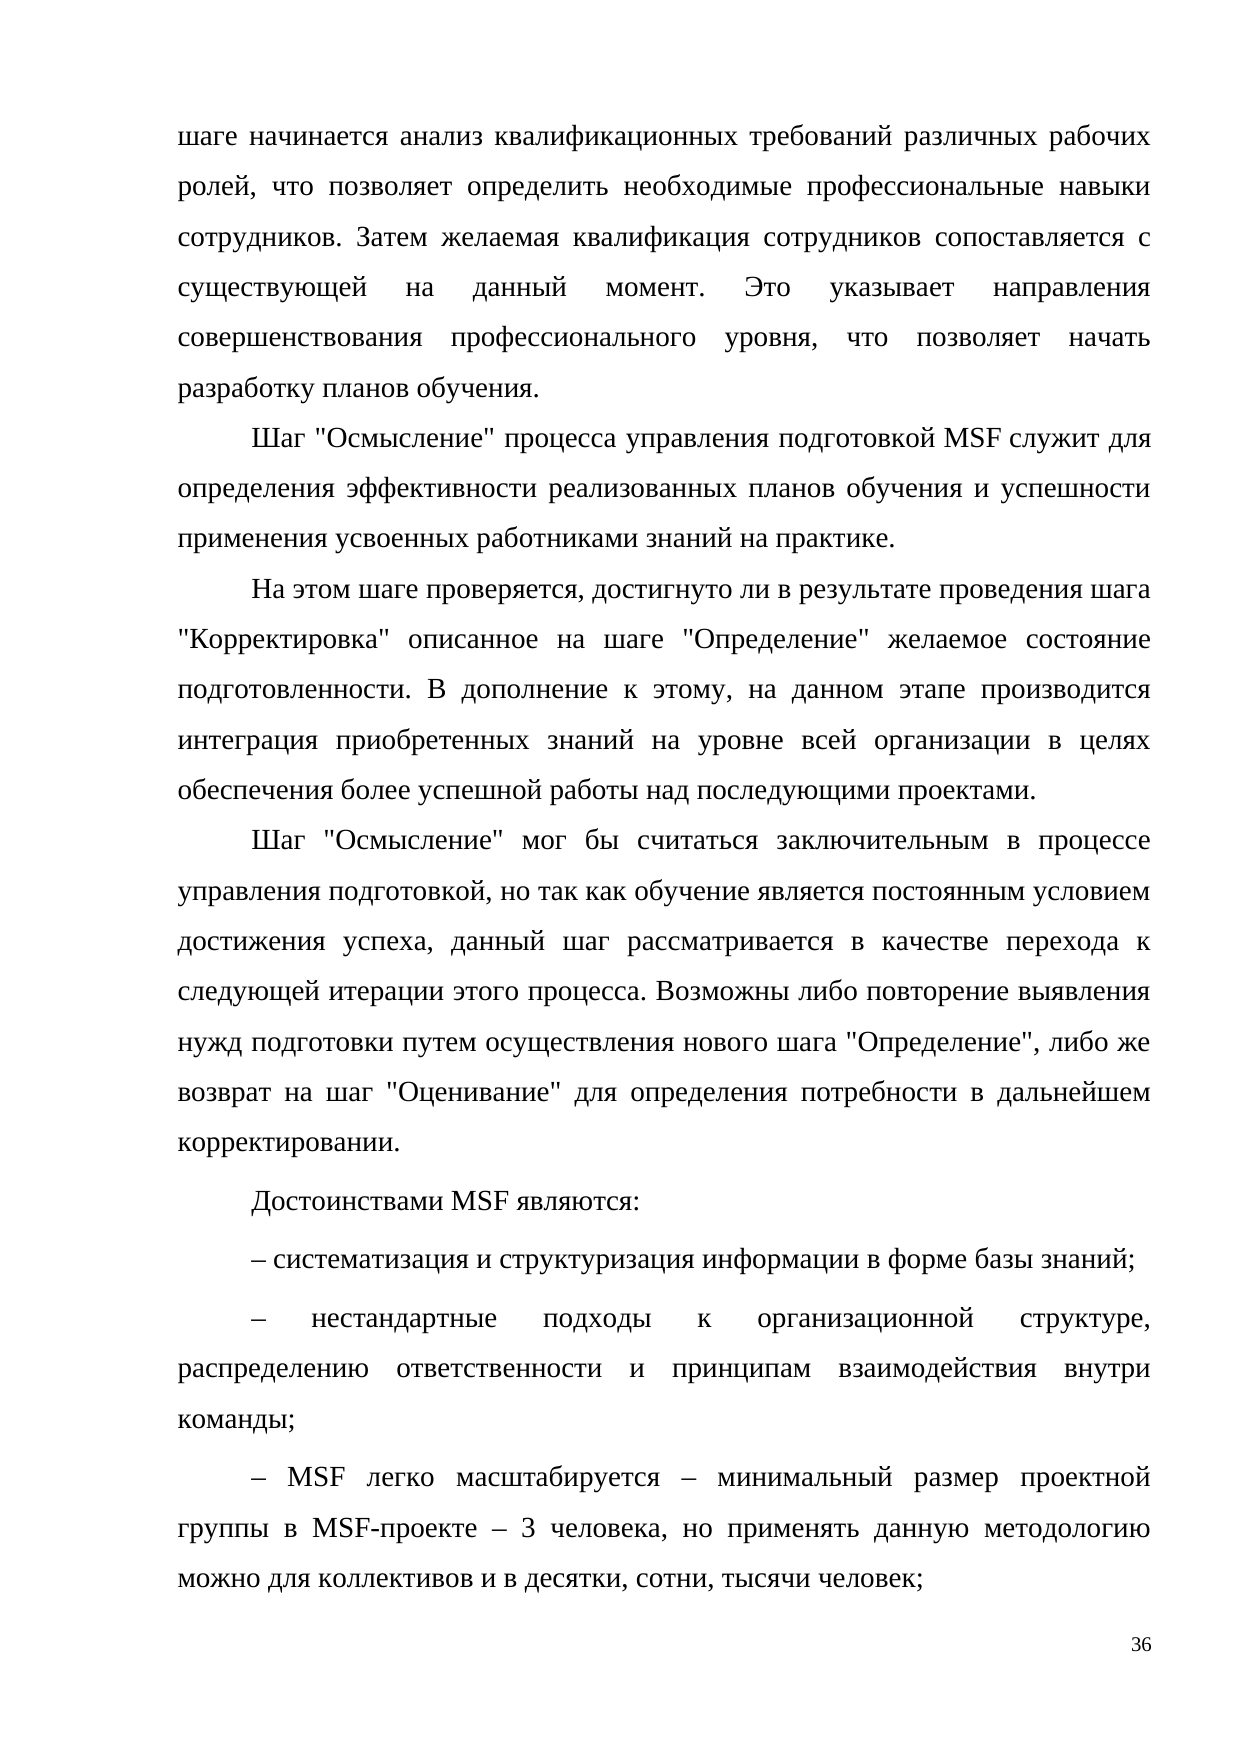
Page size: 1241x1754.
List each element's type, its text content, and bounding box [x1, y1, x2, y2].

text Достоинствами MSF являются: [177, 1183, 1152, 1217]
text Шаг "Осмысление" процесса управления подготовкой MSF служит для определения эффективности реализованных планов обучения и успешности применения усвоенных работниками знаний на практике. [177, 420, 1152, 554]
text Шаг "Осмысление" мог бы считаться заключительным в процессе управления подготовкой, но так как обучение является постоянным условием достижения успеха, данный шаг рассматривается в качестве перехода к следующей итерации этого процесса. Возможны либо повторение выявления нужд подготовки путем осуществления нового шага "Определение", либо же возврат на шаг "Оценивание" для определения потребности в дальнейшем корректировании. [177, 822, 1152, 1158]
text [177, 118, 1152, 403]
text – систематизация и структуризация информации в форме базы знаний; [177, 1242, 1152, 1275]
text На этом шаге проверяется, достигнуто ли в результате проведения шага "Корректировка" описанное на шаге "Определение" желаемое состояние подготовленности. В дополнение к этому, на данном этапе производится интеграция приобретенных знаний на уровне всей организации в целях обеспечения более успешной работы над последующими проектами. [177, 571, 1152, 806]
text – нестандартные подходы к организационной структуре, распределению ответственности и принципам взаимодействия внутри команды; [177, 1300, 1152, 1434]
text – MSF легко масштабируется – минимальный размер проектной группы в MSF-проекте – 3 человека, но применять данную методологию можно для коллективов и в десятки, сотни, тысячи человек; [177, 1459, 1152, 1594]
